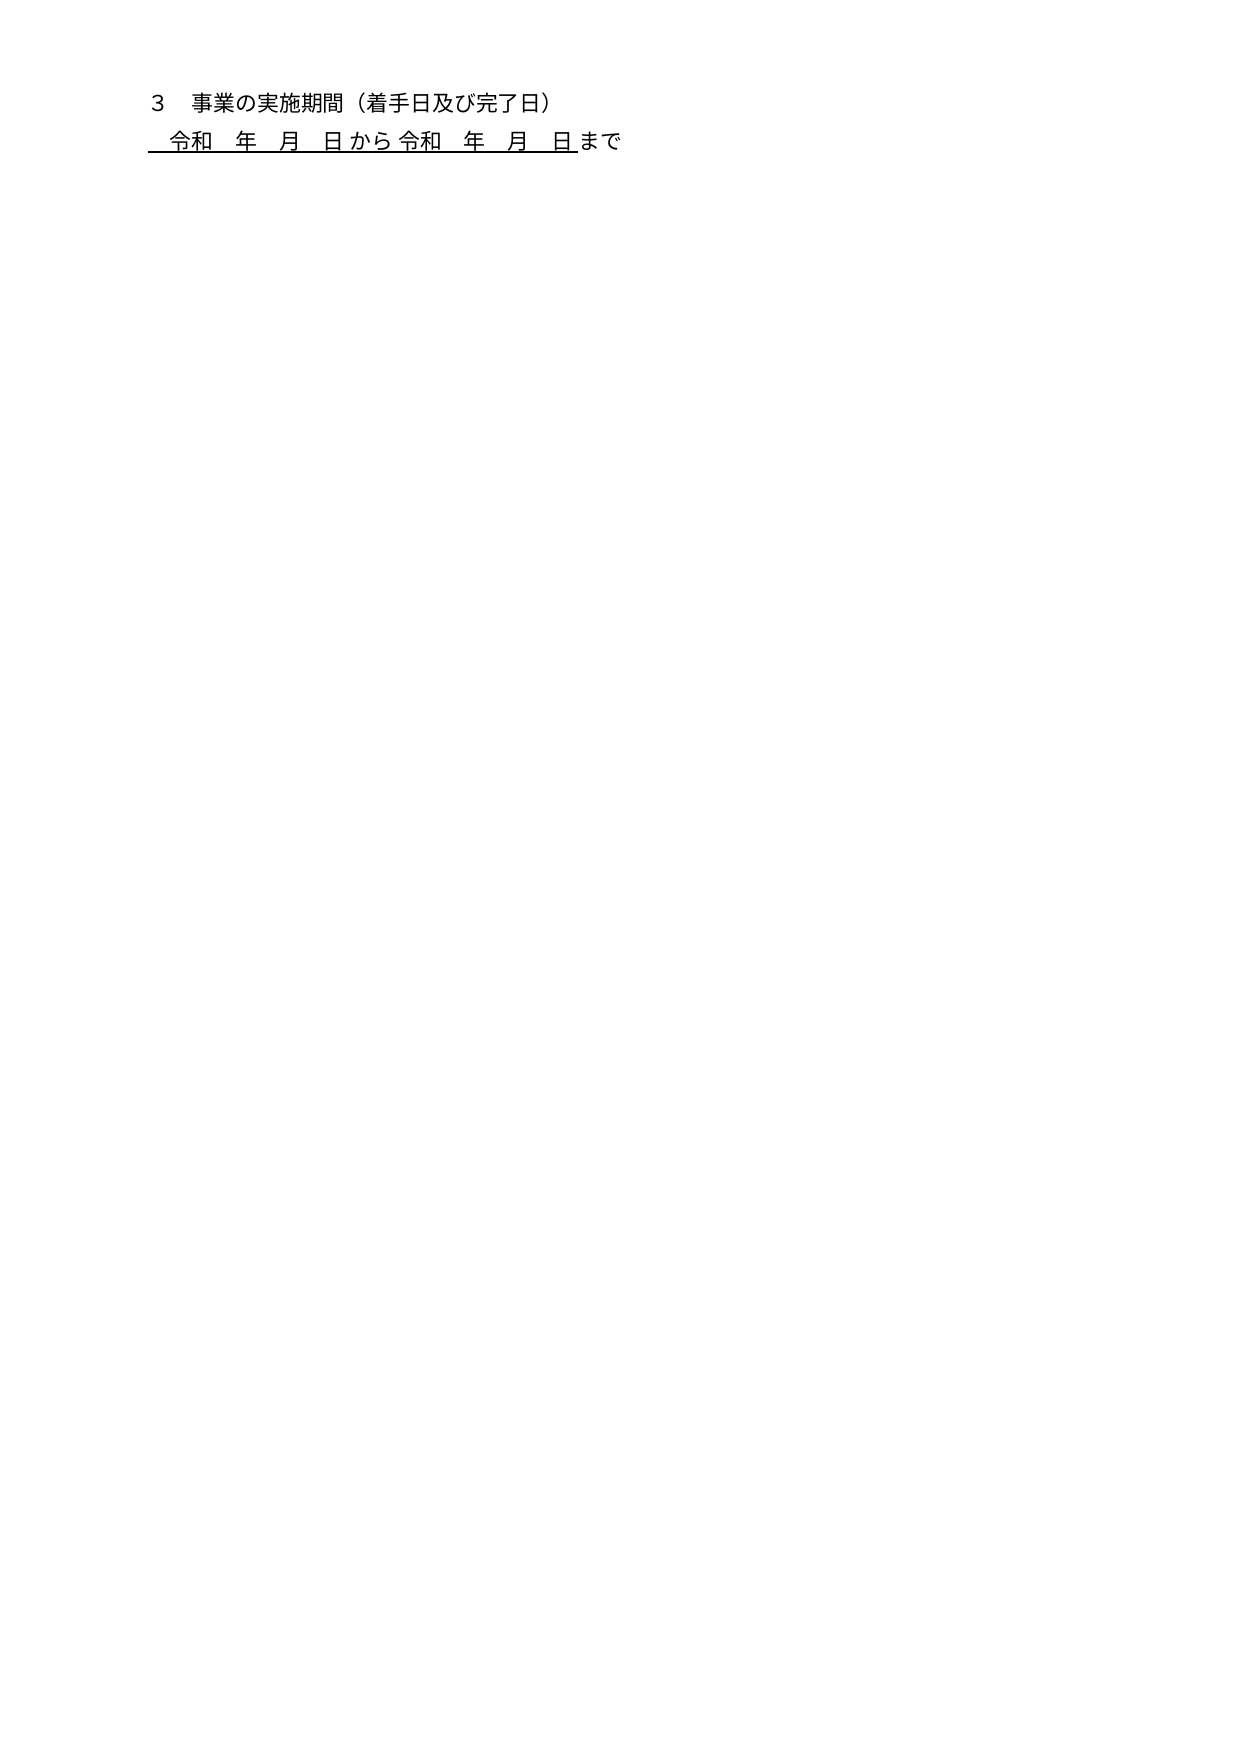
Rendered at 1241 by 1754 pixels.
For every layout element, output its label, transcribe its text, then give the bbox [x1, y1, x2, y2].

text 令和 年 月 日 から 令和 年 月 日 まで [148, 121, 1092, 158]
text ３ 事業の実施期間（着手日及び完了日） [148, 83, 1092, 121]
